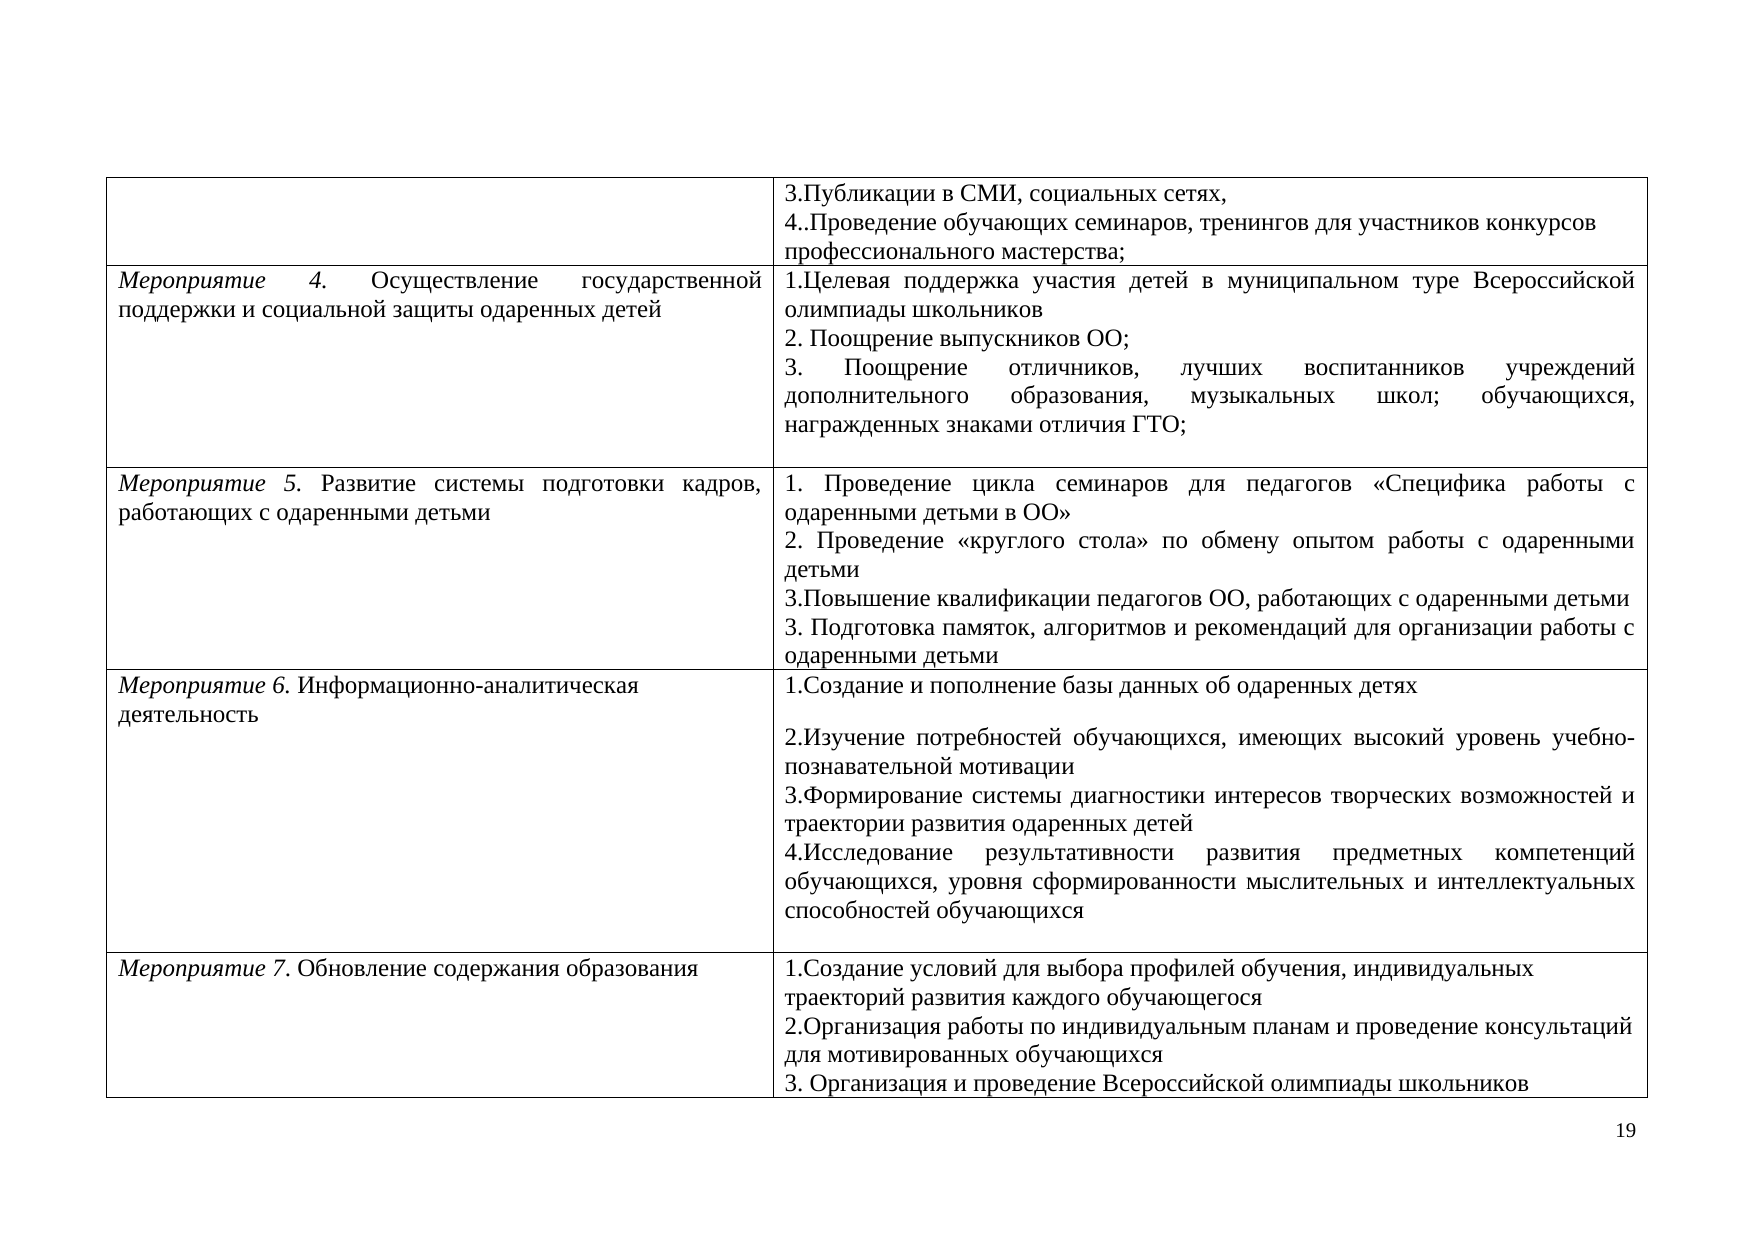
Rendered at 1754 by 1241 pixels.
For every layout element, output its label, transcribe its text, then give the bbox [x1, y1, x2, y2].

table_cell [107, 178, 773, 264]
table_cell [107, 953, 773, 1097]
table_cell 1.Целевая поддержка участия детей в муниципальном туре Всероссийской олимпиады школьников 2. Поощрение выпускников ОО; 3. Поощрение отличников, лучших воспитанников учреждений дополнительного образования, музыкальных школ; обучающихся, награжденных знаками отличия ГТО; [774, 266, 1647, 467]
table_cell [774, 178, 1647, 264]
table_cell Мероприятие 6. Информационно-аналитическая деятельность [107, 670, 773, 952]
table_cell 1. Проведение цикла семинаров для педагогов «Специфика работы с одаренными детьми в ОО» 2. Проведение «круглого стола» по обмену опытом работы с одаренными детьми 3.Повышение квалификации педагогов ОО, работающих с одаренными детьми 3. Подготовка памяток, алгоритмов и рекомендаций для организации работы с одаренными детьми [774, 468, 1647, 669]
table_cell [774, 953, 1647, 1097]
table_cell Мероприятие 5. Развитие системы подготовки кадров, работающих с одаренными детьми [107, 468, 773, 669]
table_cell Мероприятие 4. Осуществление государственной поддержки и социальной защиты одаренных детей [107, 266, 773, 467]
table_cell 1.Создание и пополнение базы данных об одаренных детях 2.Изучение потребностей обучающихся, имеющих высокий уровень учебно-познавательной мотивации 3.Формирование системы диагностики интересов творческих возможностей и траектории развития одаренных детей 4.Исследование результативности развития предметных компетенций обучающихся, уровня сформированности мыслительных и интеллектуальных способностей обучающихся [774, 670, 1647, 952]
